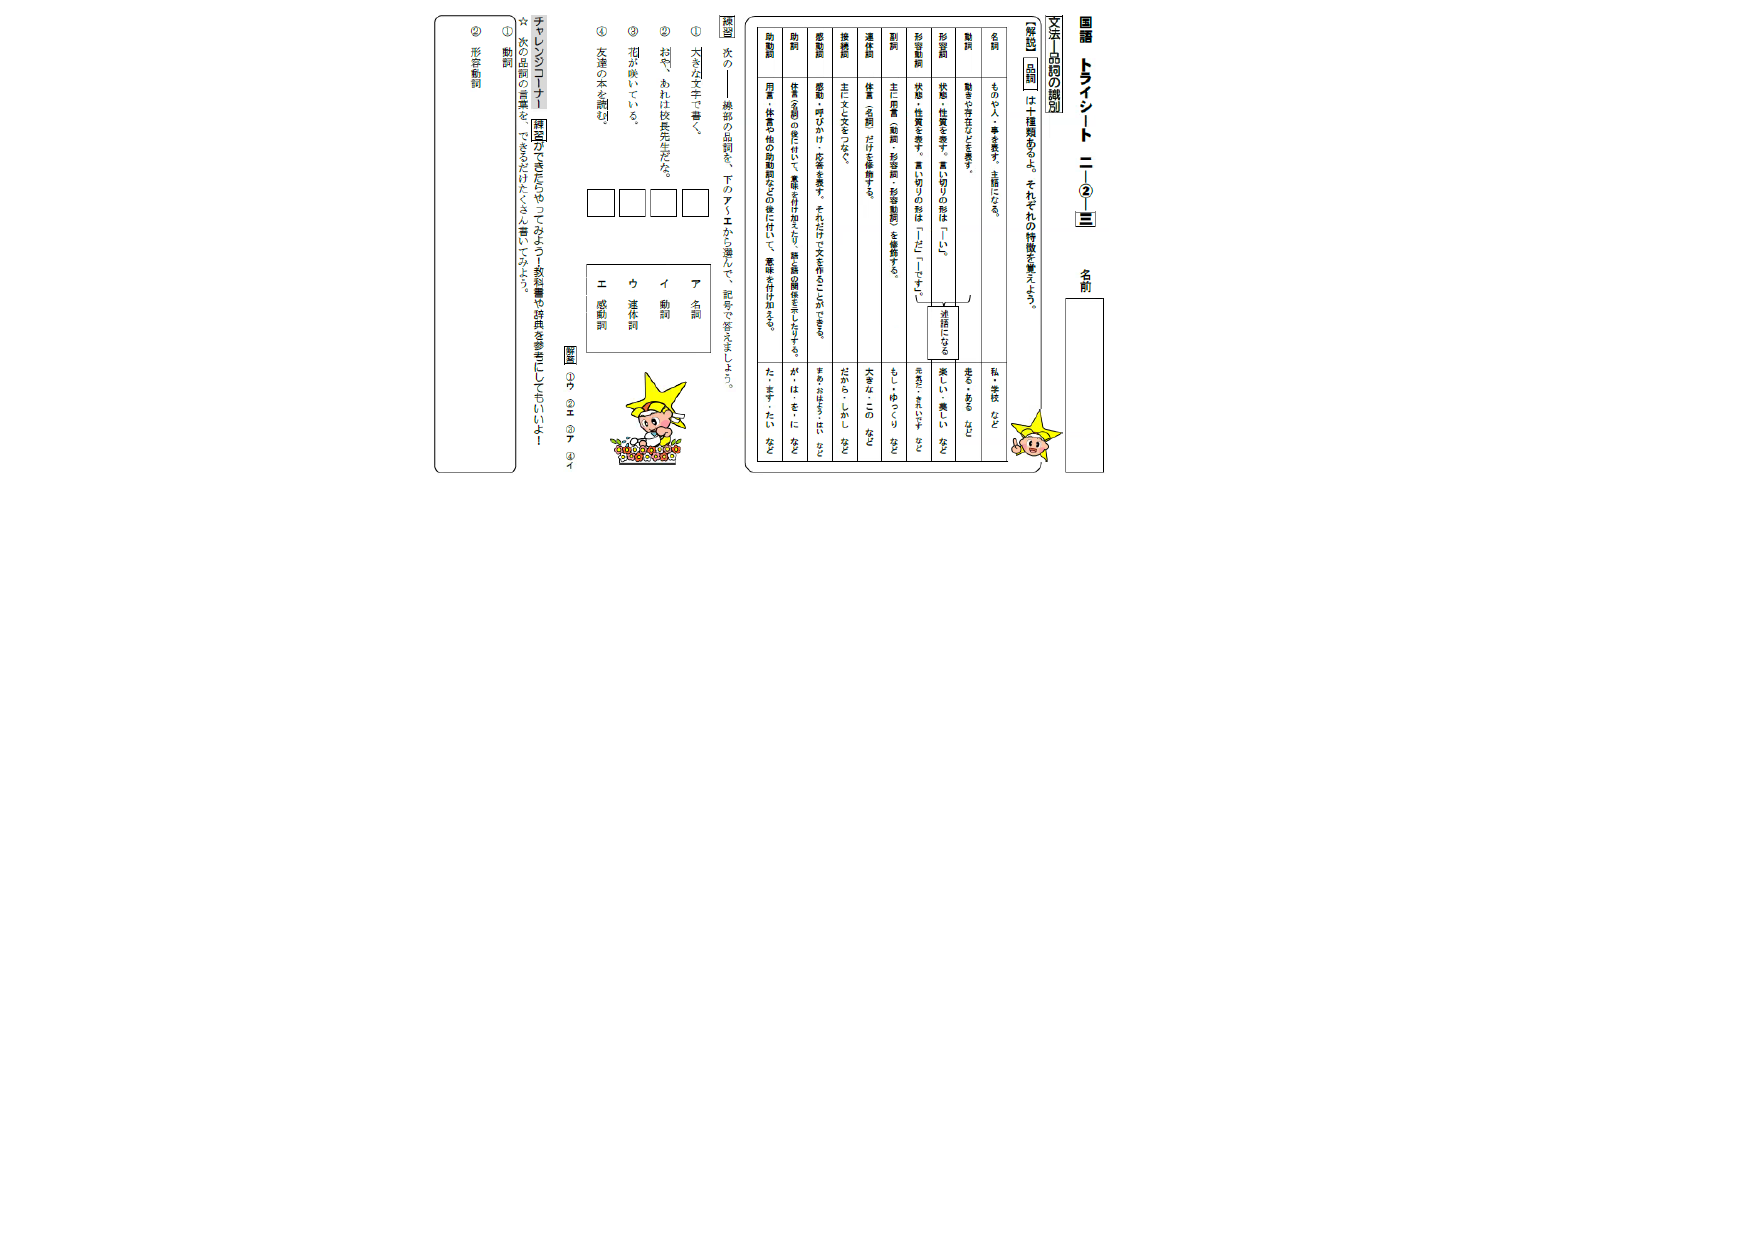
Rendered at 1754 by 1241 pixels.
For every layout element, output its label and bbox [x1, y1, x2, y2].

picture [423, 0, 1502, 483]
